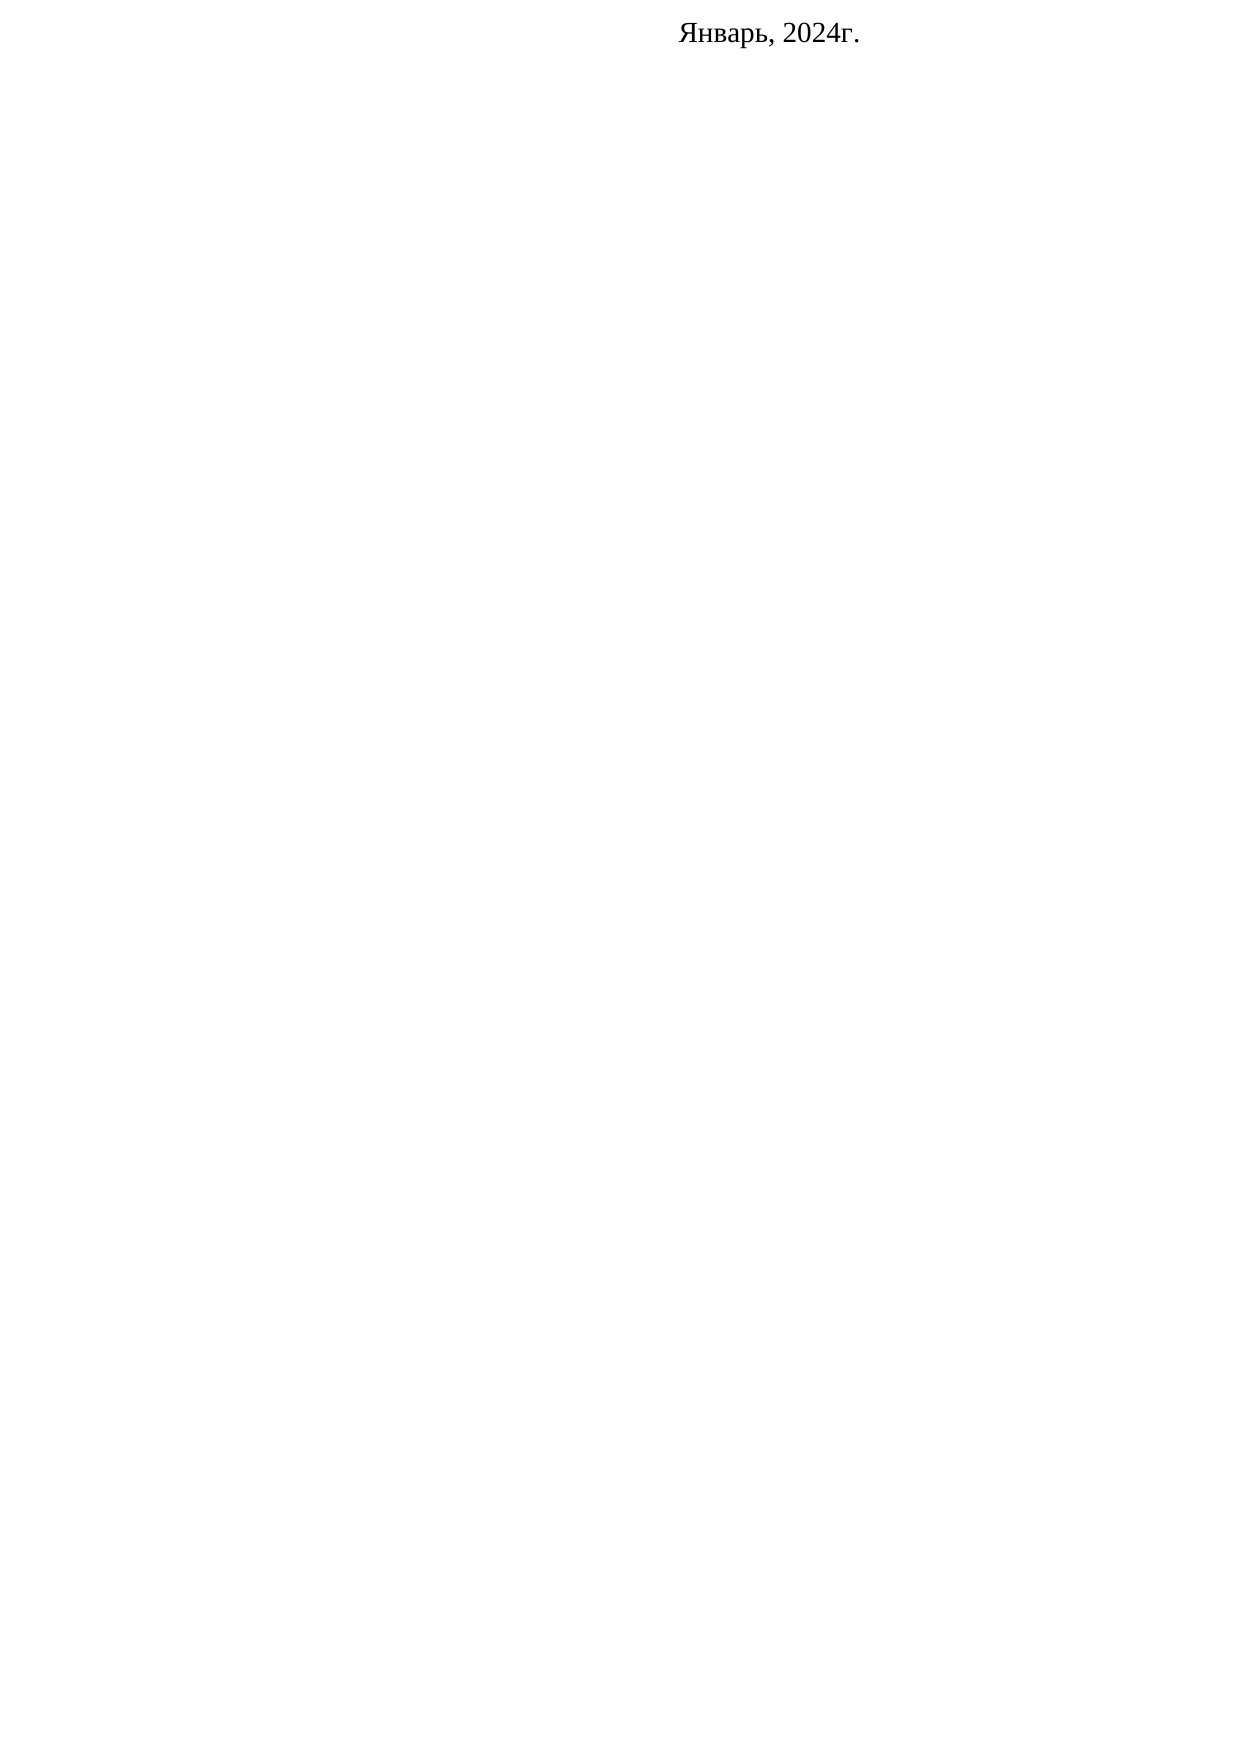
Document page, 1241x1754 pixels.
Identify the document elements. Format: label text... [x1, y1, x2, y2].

text Январь, 2024г. [15, 15, 1167, 48]
